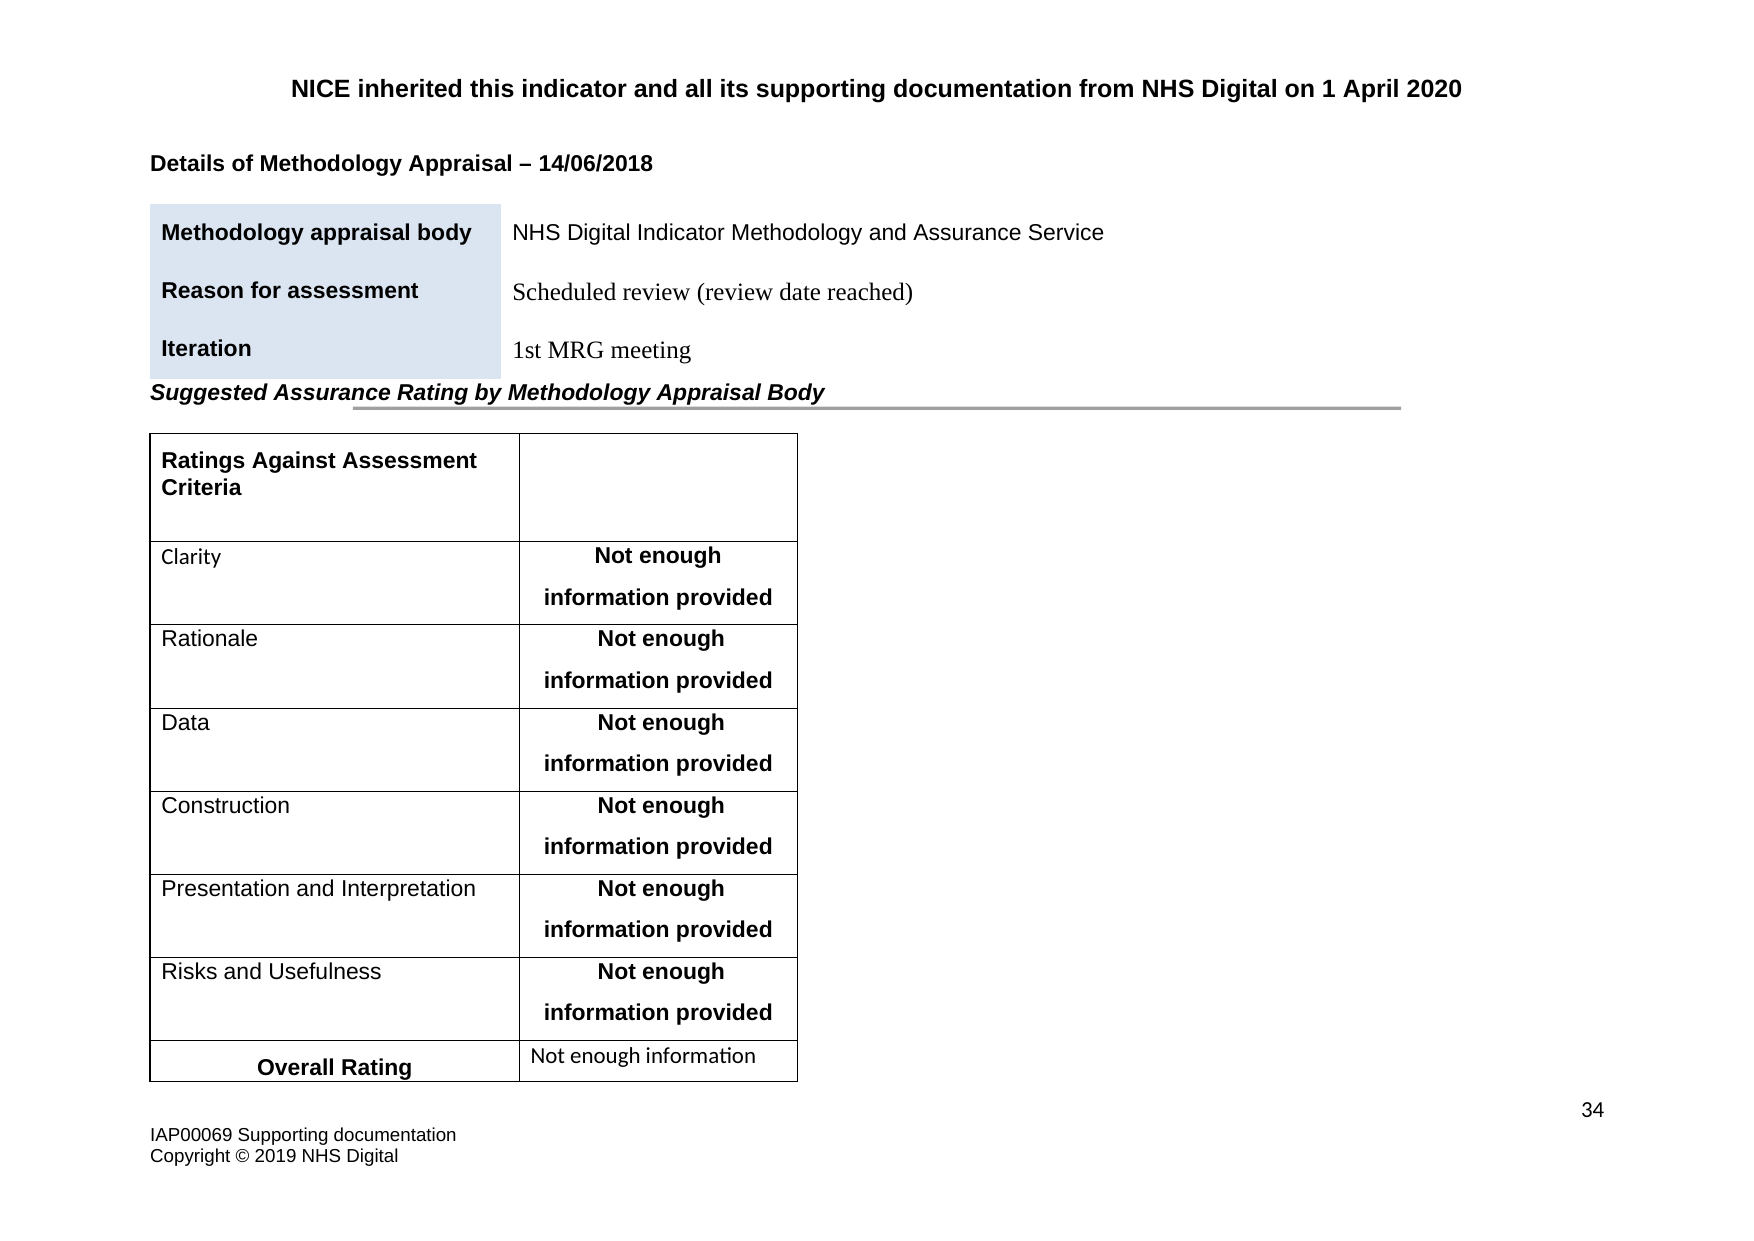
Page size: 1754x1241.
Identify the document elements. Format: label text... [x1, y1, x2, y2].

table_cell Presentation and Interpretation [151, 875, 519, 957]
table_cell Iteration [150, 320, 501, 379]
table_cell Overall Rating [151, 1041, 519, 1081]
table_cell Not enough information provided [520, 625, 797, 707]
text Details of Methodology Appraisal – [150, 150, 1604, 178]
table_cell Not enough information provided [520, 958, 797, 1040]
table_cell Not enough information provided [520, 542, 797, 624]
table_cell Clarity [151, 542, 519, 624]
table_cell [520, 1041, 797, 1081]
table_cell Data [151, 709, 519, 791]
table_cell Construction [151, 792, 519, 874]
table_header Ratings Against Assessment Criteria [151, 434, 519, 541]
table_cell Not enough information provided [520, 709, 797, 791]
table_cell Risks and Usefulness [151, 958, 519, 1040]
table_cell Rationale [151, 625, 519, 707]
table_cell Reason for assessment [150, 262, 501, 320]
text Suggested Assurance Rating by Methodology Appraisal Body [150, 379, 1604, 407]
table_cell Not enough information provided [520, 792, 797, 874]
table_header [501, 204, 1224, 262]
table_header [520, 434, 797, 541]
table_header Methodology appraisal body [150, 204, 501, 262]
table_cell Not enough information provided [520, 875, 797, 957]
